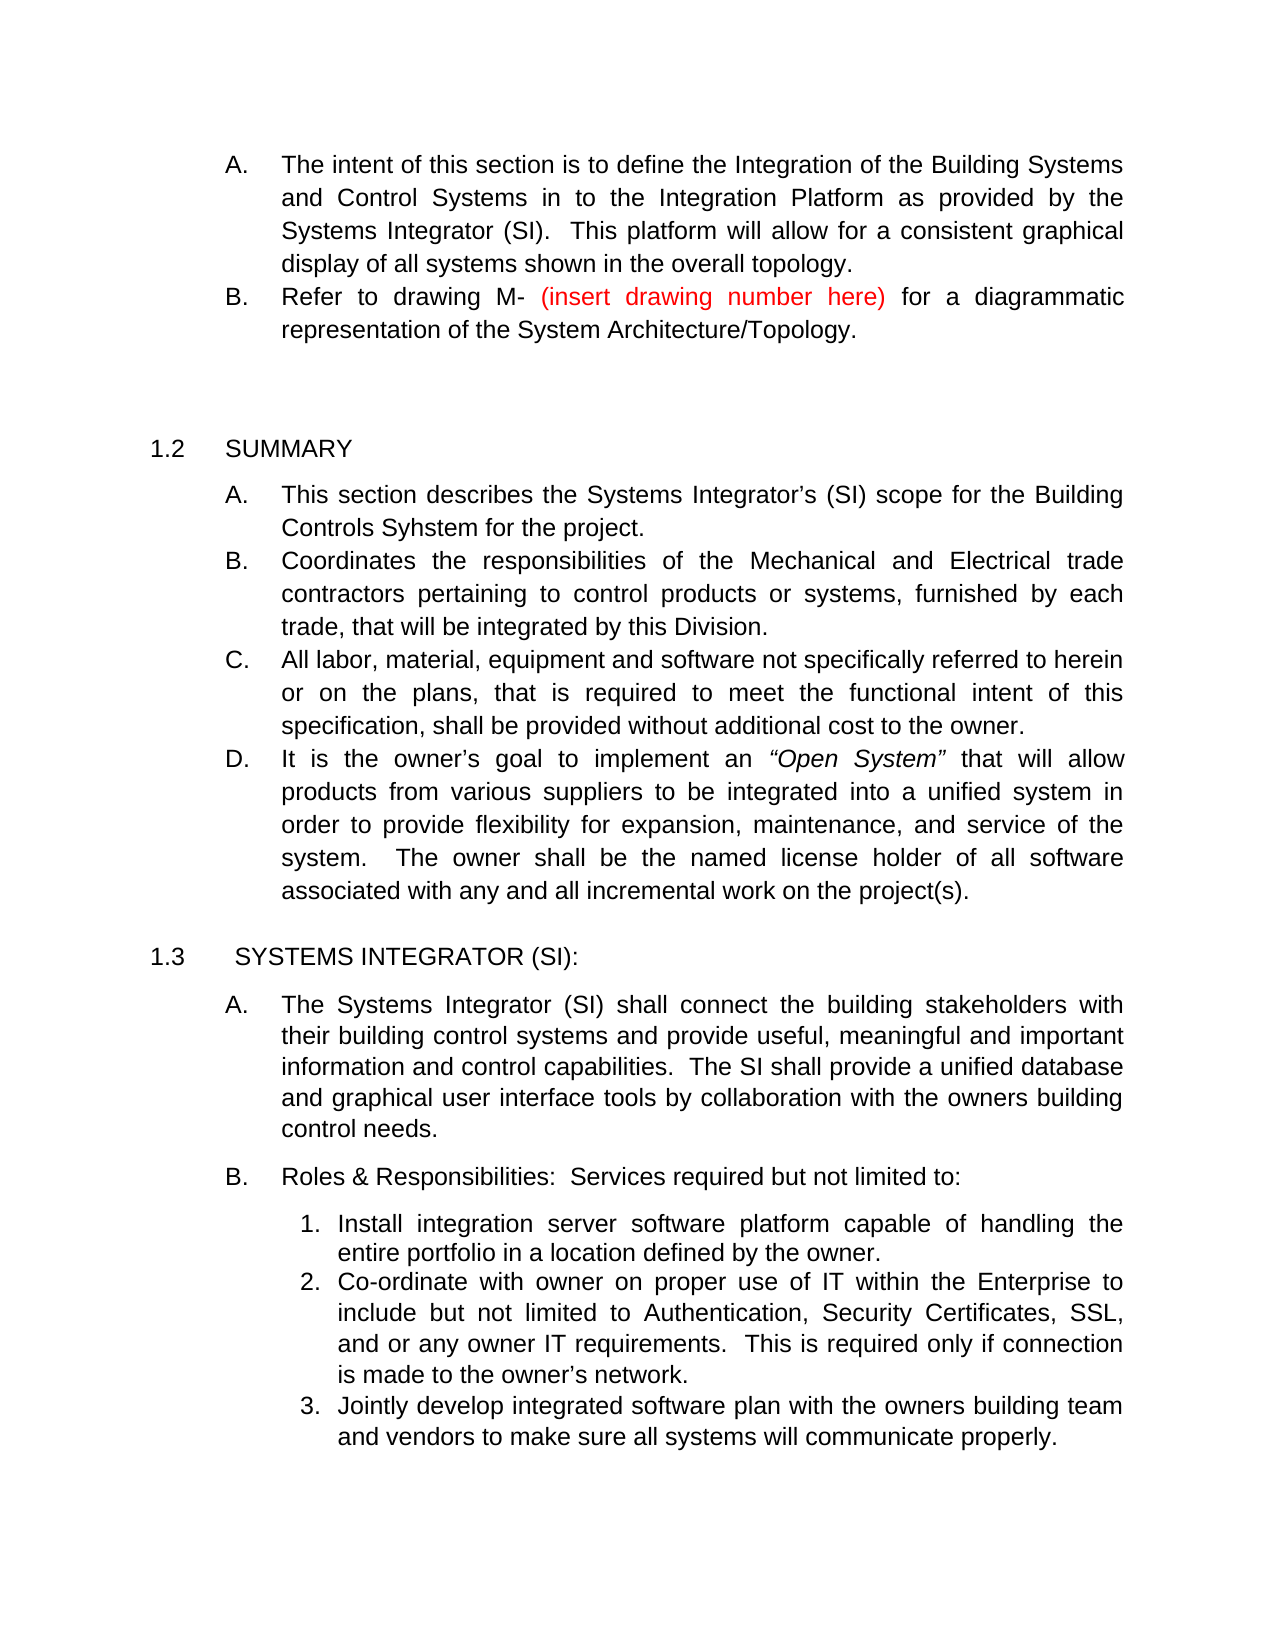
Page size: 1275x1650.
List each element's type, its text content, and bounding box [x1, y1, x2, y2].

list Jointly develop integrated software plan with the owners building team and vendors to make sure all systems will communicate properly. [300, 1391, 1125, 1451]
list All labor, material, equipment and software not specifically referred to herein or on the plans, that is required to meet the functional intent of this specification, shall be provided without additional cost to the owner. [225, 645, 1125, 740]
text 1.2 SUMMARY [150, 434, 1125, 463]
text 1.3 SYSTEMS INTEGRATOR (SI): [150, 942, 1125, 971]
list This section describes the Systems Integrator’s (SI) scope for the Building Controls Syhstem for the project. [225, 480, 1125, 542]
list Co-ordinate with owner on proper use of IT within the Enterprise to include but not limited to Authentication, Security Certificates, SSL, and or any owner IT requirements. This is required only if connection is made to the owner’s network. [300, 1267, 1125, 1389]
list The intent of this section is to define the Integration of the Building Systems and Control Systems in to the Integration Platform as provided by the Systems Integrator (SI). This platform will allow for a consistent graphical display of all systems shown in the overall topology. [225, 150, 1125, 278]
list Refer to drawing M- (insert drawing number here) for a diagrammatic representation of the System Architecture/Topology. [225, 282, 1125, 344]
list Coordinates the responsibilities of the Mechanical and Electrical trade contractors pertaining to control products or systems, furnished by each trade, that will be integrated by this Division. [225, 546, 1125, 641]
list Install integration server software platform capable of handling the entire portfolio in a location defined by the owner. [300, 1209, 1125, 1267]
list It is the owner’s goal to implement an “Open System” that will allow products from various suppliers to be integrated into a unified system in order to provide flexibility for expansion, maintenance, and service of the system. The owner shall be the named license holder of all software associated with any and all incremental work on the project(s). [225, 744, 1125, 905]
text B. Roles & Responsibilities: Services required but not limited to: [225, 1162, 1125, 1190]
text A. The Systems Integrator (SI) shall connect the building stakeholders with their building control systems and provide useful, meaningful and important information and control capabilities. The SI shall provide a unified database and graphical user interface tools by collaboration with the owners building control needs. [225, 990, 1125, 1143]
